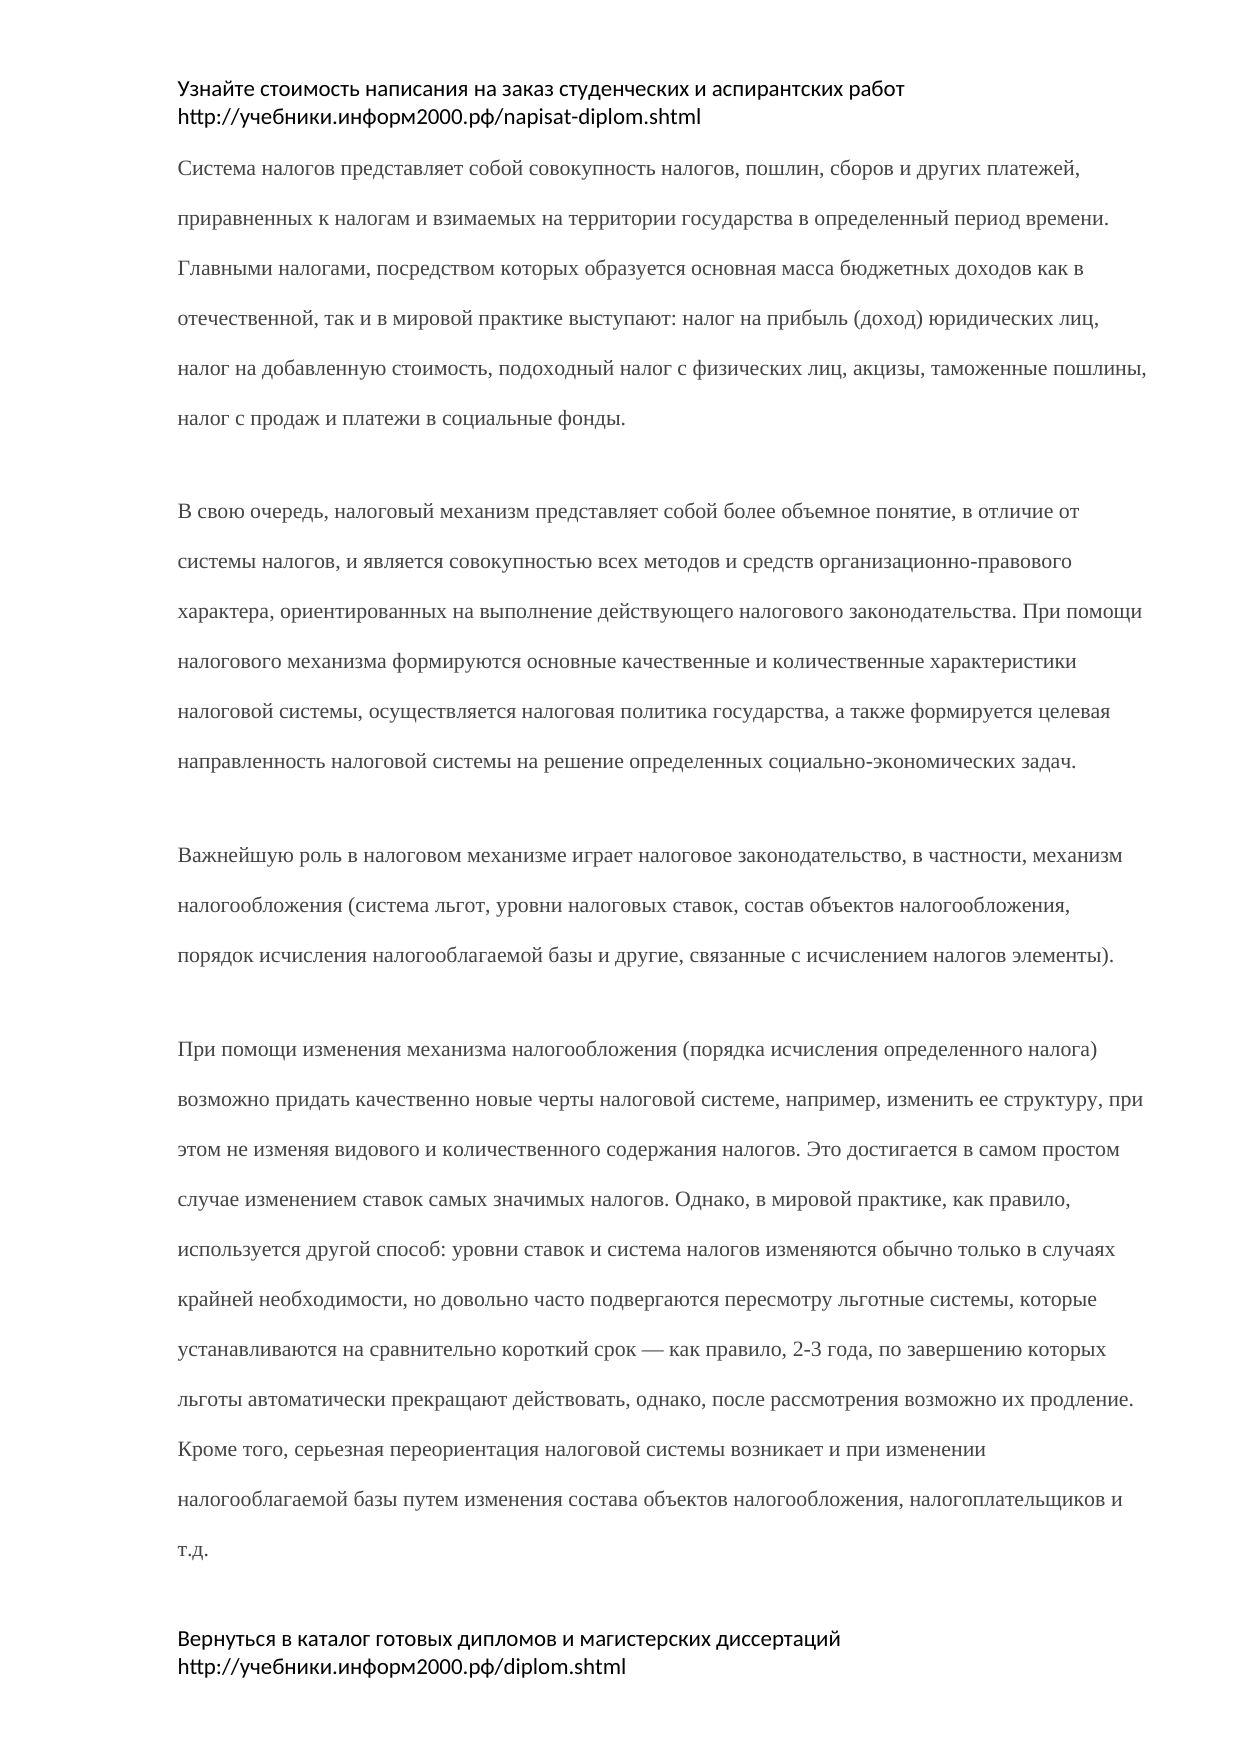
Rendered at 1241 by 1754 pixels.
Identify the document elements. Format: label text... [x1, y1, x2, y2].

text Важнейшую роль в налоговом механизме играет налоговое законодательство, в частности, механизм налогообложения (система льгот, уровни налоговых ставок, состав объектов налогообложения, порядок исчисления налогооблагаемой базы и другие, связанные с исчислением налогов элементы). [177, 817, 1152, 967]
text При помощи изменения механизма налогообложения (порядка исчисления определенного налога) возможно придать качественно новые черты налоговой системе, например, изменить ее структуру, при этом не изменяя видового и количественного содержания налогов. Это достигается в самом простом случае изменением ставок самых значимых налогов. Однако, в мировой практике, как правило, используется другой способ: уровни ставок и система налогов изменяются обычно только в случаях крайней необходимости, но довольно часто подвергаются пересмотру льготные системы, которые устанавливаются на сравнительно короткий срок — как правило, 2-3 года, по завершению которых льготы автоматически прекращают действовать, однако, после рассмотрения возможно их продление. Кроме того, серьезная переориентация налоговой системы возникает и при изменении налогооблагаемой базы путем изменения состава объектов налогообложения, налогоплательщиков и т.д. [177, 1011, 1152, 1561]
text Система налогов представляет собой совокупность налогов, пошлин, сборов и других платежей, приравненных к налогам и взимаемых на территории государства в определенный период времени. Главными налогами, посредством которых образуется основная масса бюджетных доходов как в отечественной, так и в мировой практике выступают: налог на прибыль (доход) юридических лиц, налог на добавленную стоимость, подоходный налог с физических лиц, акцизы, таможенные пошлины, налог с продаж и платежи в социальные фонды. [177, 130, 1152, 430]
text В свою очередь, налоговый механизм представляет собой более объемное понятие, в отличие от системы налогов, и является совокупностью всех методов и средств организационно-правового характера, ориентированных на выполнение действующего налогового законодательства. При помощи налогового механизма формируются основные качественные и количественные характеристики налоговой системы, осуществляется налоговая политика государства, а также формируется целевая направленность налоговой системы на решение определенных социально-экономических задач. [177, 473, 1152, 773]
